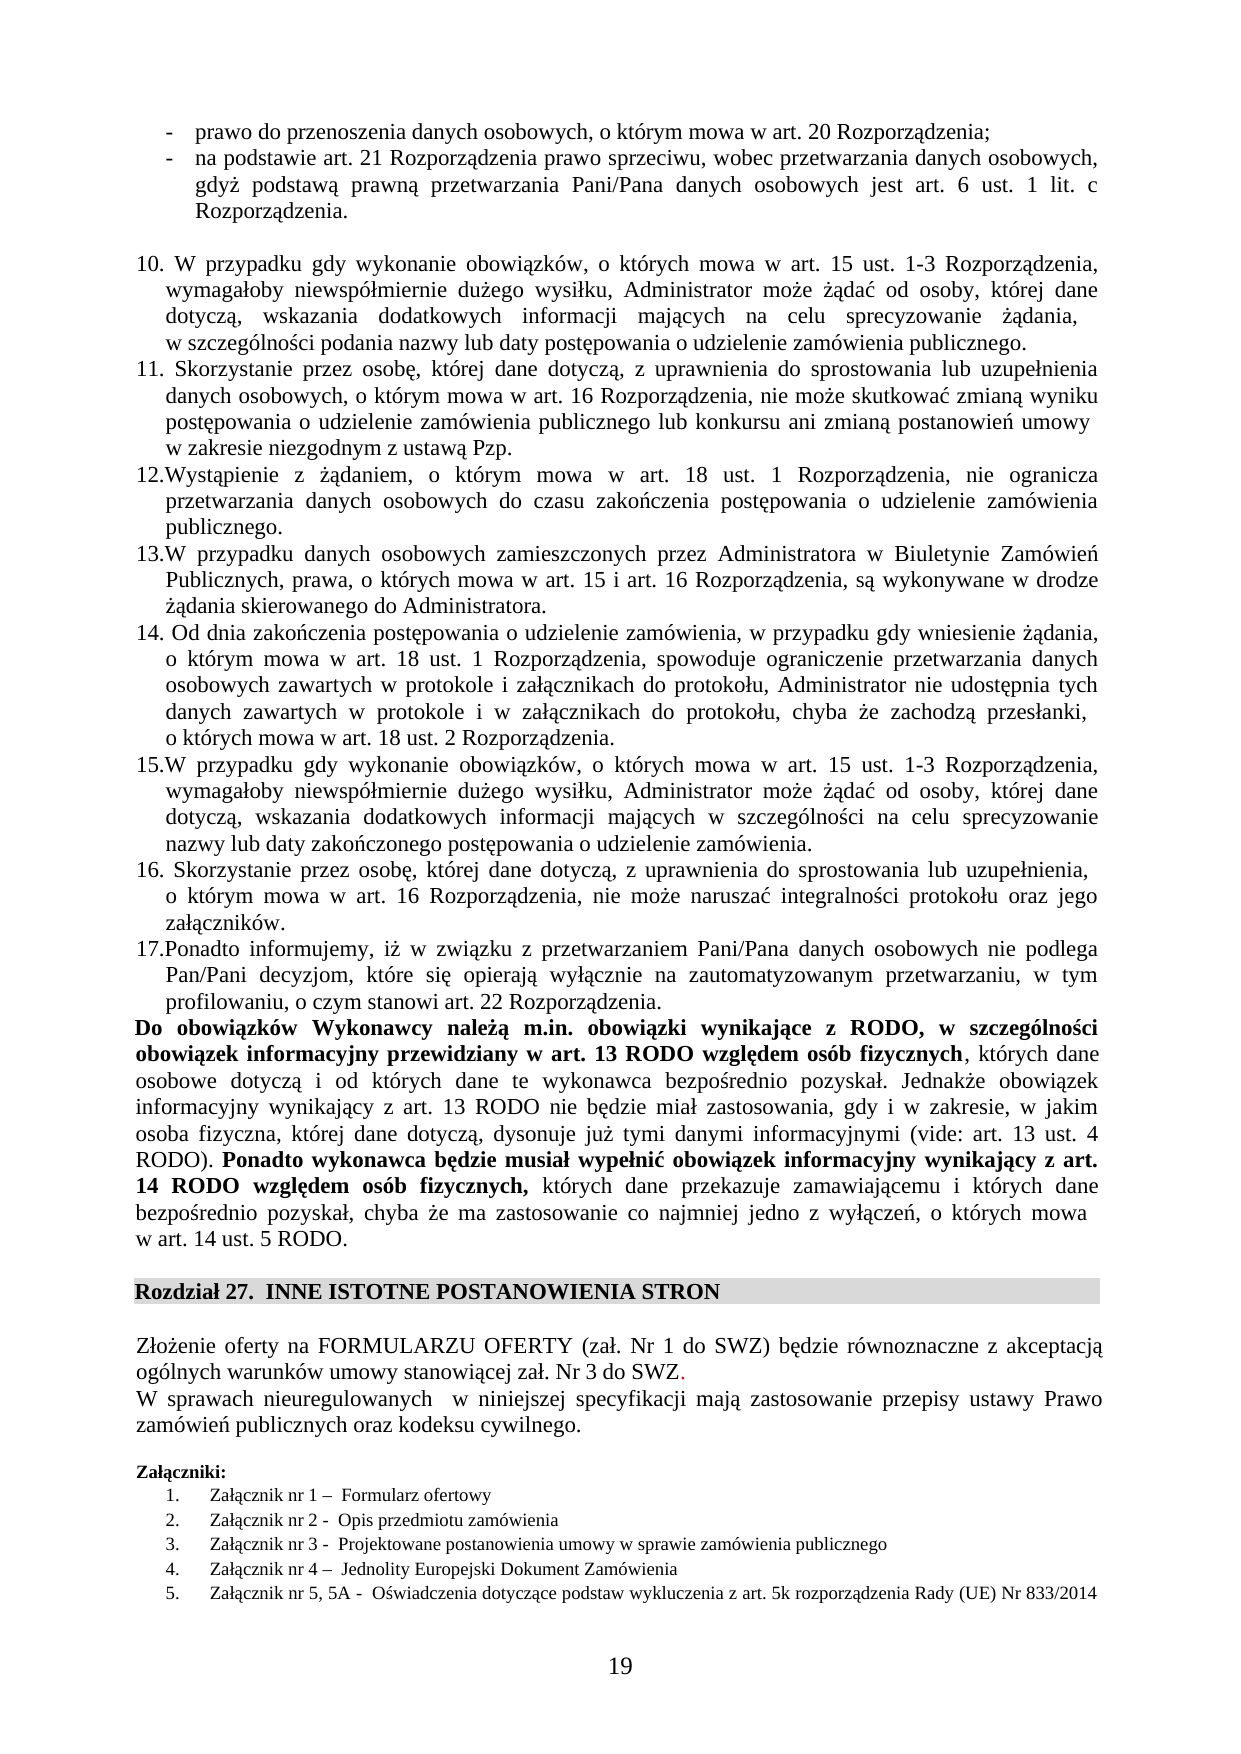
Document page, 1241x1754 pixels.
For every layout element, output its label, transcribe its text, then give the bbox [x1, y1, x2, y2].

text W sprawach nieuregulowanych w niniejszej specyfikacji mają zastosowanie przepisy ustawy Prawo zamówień publicznych oraz kodeksu cywilnego. [136, 1385, 1104, 1437]
list Załącznik nr 3 - Projektowane postanowienia umowy w sprawie zamówienia publicznego [165, 1533, 1100, 1555]
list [165, 1582, 1100, 1627]
text Złożenie oferty na FORMULARZU OFERTY (zał. Nr 1 do SWZ) będzie równoznaczne z akceptacją ogólnych warunków umowy stanowiącej zał. Nr 3 do SWZ. [136, 1332, 1104, 1385]
list Załącznik nr 2 - Opis przedmiotu zamówienia [165, 1508, 1100, 1530]
text 11. Skorzystanie przez osobę, której dane dotyczą, z uprawnienia do sprostowania lub uzupełnienia danych osobowych, o którym mowa w art. 16 Rozporządzenia, nie może skutkować zmianą wyniku postępowania o udzielenie zamówienia publicznego lub konkursu ani zmianą postanowień umowy w zakresie niezgodnym z ustawą Pzp. [136, 355, 1100, 461]
text 15.W przypadku gdy wykonanie obowiązków, o których mowa w art. 15 ust. 1-3 Rozporządzenia, wymagałoby niewspółmiernie dużego wysiłku, Administrator może żądać od osoby, której dane dotyczą, wskazania dodatkowych informacji mających w szczególności na celu sprecyzowanie nazwy lub daty zakończonego postępowania o udzielenie zamówienia. [136, 751, 1100, 856]
list Załącznik nr 4 – Jednolity Europejski Dokument Zamówienia [165, 1558, 1100, 1579]
text 17.Ponadto informujemy, iż w związku z przetwarzaniem Pani/Pana danych osobowych nie podlega Pan/Pani decyzjom, które się opierają wyłącznie na zautomatyzowanym przetwarzaniu, w tym profilowaniu, o czym stanowi art. 22 Rozporządzenia. [136, 935, 1100, 1014]
text Załączniki: [136, 1461, 1104, 1482]
text 10. W przypadku gdy wykonanie obowiązków, o których mowa w art. 15 ust. 1-3 Rozporządzenia, wymagałoby niewspółmiernie dużego wysiłku, Administrator może żądać od osoby, której dane dotyczą, wskazania dodatkowych informacji mających na celu sprecyzowanie żądania, w szczególności podania nazwy lub daty postępowania o udzielenie zamówienia publicznego. [136, 250, 1100, 355]
text - prawo do przenoszenia danych osobowych, o którym mowa w art. 20 Rozporządzenia; [165, 118, 1100, 144]
text 13.W przypadku danych osobowych zamieszczonych przez Administratora w Biuletynie Zamówień Publicznych, prawa, o których mowa w art. 15 i art. 16 Rozporządzenia, są wykonywane w drodze żądania skierowanego do Administratora. [136, 540, 1100, 619]
text Do obowiązków Wykonawcy należą m.in. obowiązki wynikające z RODO, w szczególności obowiązek informacyjny przewidziany w art. 13 RODO względem osób fizycznych, których dane osobowe dotyczą i od których dane te wykonawca bezpośrednio pozyskał. Jednakże obowiązek informacyjny wynikający z art. 13 RODO nie będzie miał zastosowania, gdy i w zakresie, w jakim osoba fizyczna, której dane dotyczą, dysonuje już tymi danymi informacyjnymi (vide: art. 13 ust. 4 RODO). Ponadto wykonawca będzie musiał wypełnić obowiązek informacyjny wynikający z art. 14 RODO względem osób fizycznych, których dane przekazuje zamawiającemu i których dane bezpośrednio pozyskał, chyba że ma zastosowanie co najmniej jedno z wyłączeń, o których mowa w art. 14 ust. 5 RODO. [134, 1014, 1099, 1251]
text - na podstawie art. 21 Rozporządzenia prawo sprzeciwu, wobec przetwarzania danych osobowych, gdyż podstawą prawną przetwarzania Pani/Pana danych osobowych jest art. 6 ust. 1 lit. c Rozporządzenia. [165, 144, 1100, 223]
text Rozdział 27. INNE ISTOTNE POSTANOWIENIA STRON [134, 1278, 1100, 1304]
text 16. Skorzystanie przez osobę, której dane dotyczą, z uprawnienia do sprostowania lub uzupełnienia, o którym mowa w art. 16 Rozporządzenia, nie może naruszać integralności protokołu oraz jego załączników. [136, 856, 1100, 935]
text 12.Wystąpienie z żądaniem, o którym mowa w art. 18 ust. 1 Rozporządzenia, nie ogranicza przetwarzania danych osobowych do czasu zakończenia postępowania o udzielenie zamówienia publicznego. [136, 461, 1100, 540]
list Załącznik nr 1 – Formularz ofertowy [165, 1484, 1100, 1506]
text 14. Od dnia zakończenia postępowania o udzielenie zamówienia, w przypadku gdy wniesienie żądania, o którym mowa w art. 18 ust. 1 Rozporządzenia, spowoduje ograniczenie przetwarzania danych osobowych zawartych w protokole i załącznikach do protokołu, Administrator nie udostępnia tych danych zawartych w protokole i w załącznikach do protokołu, chyba że zachodzą przesłanki, o których mowa w art. 18 ust. 2 Rozporządzenia. [136, 619, 1100, 751]
